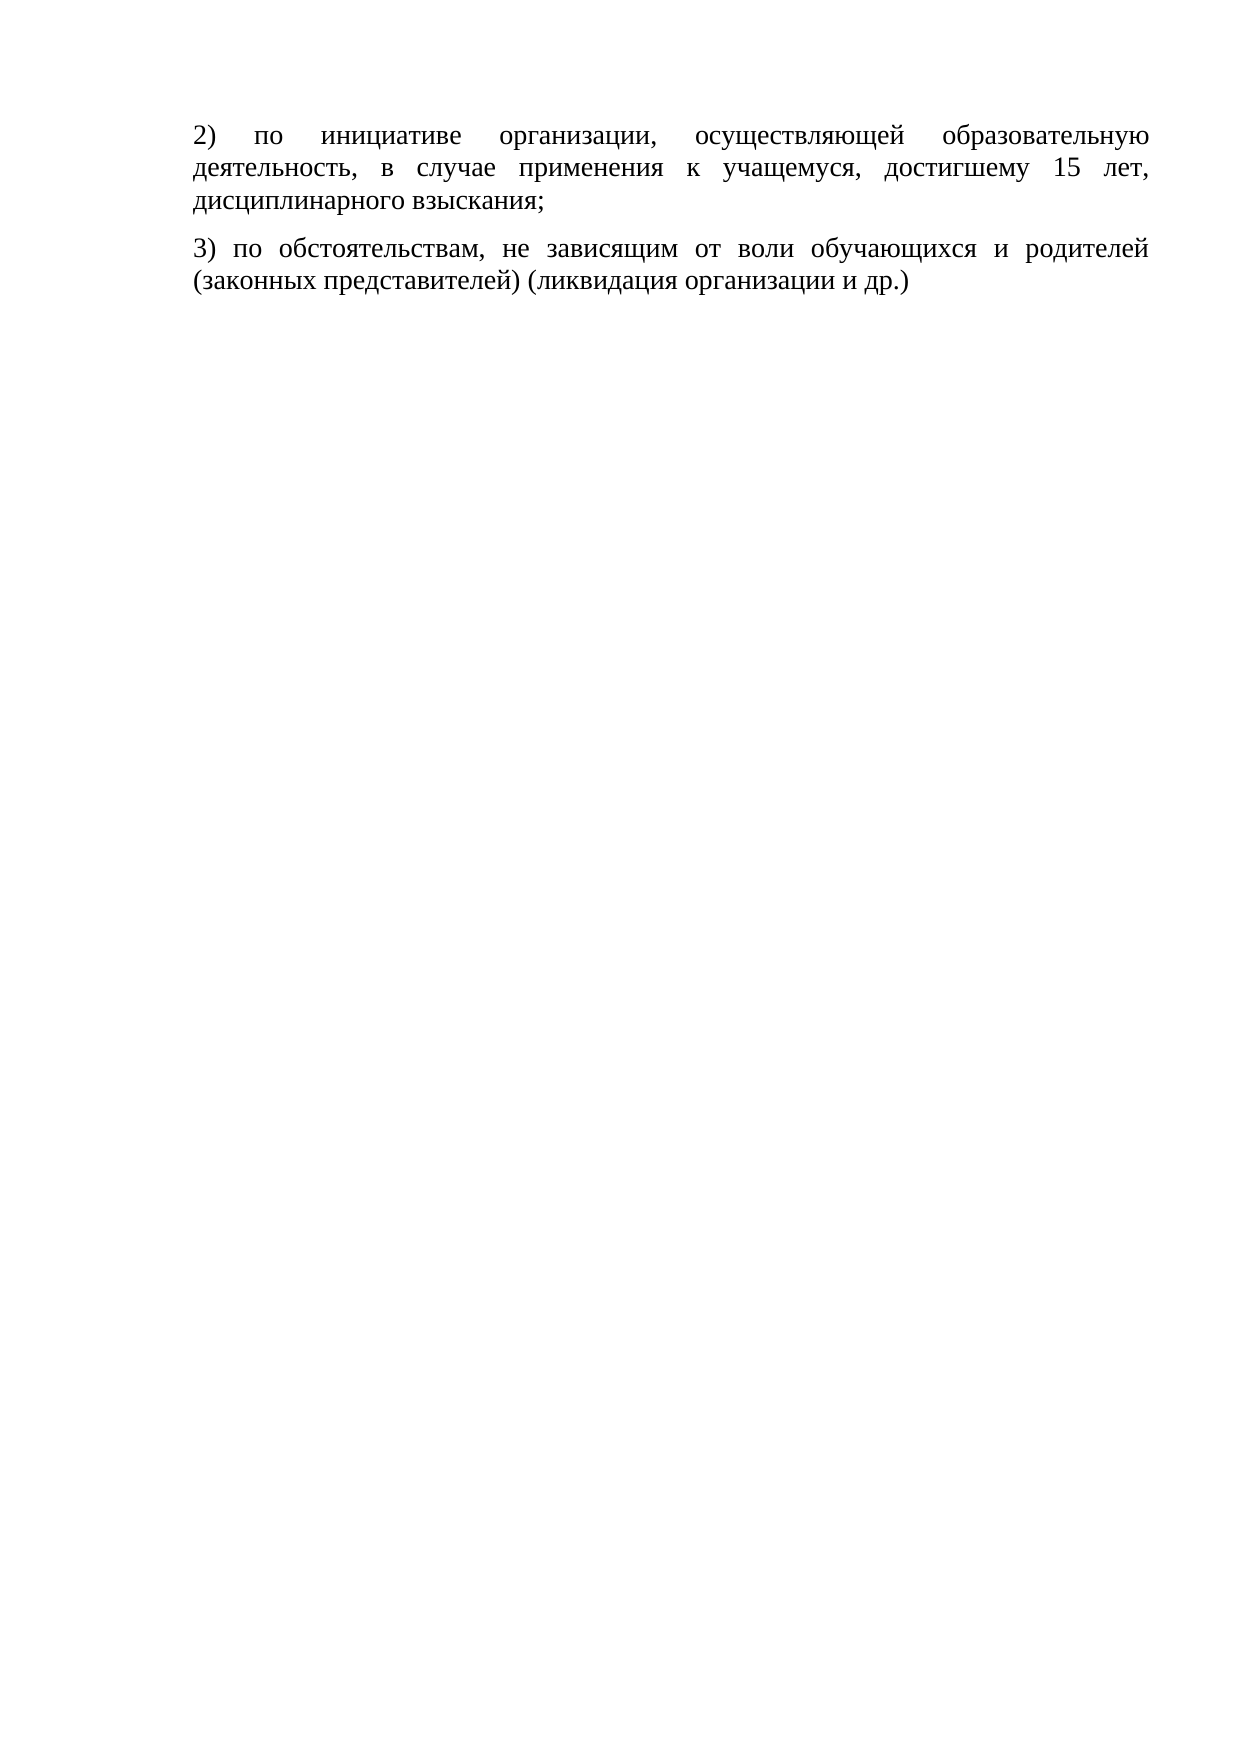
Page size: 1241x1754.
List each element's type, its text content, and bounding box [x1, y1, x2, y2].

text 2) по инициативе организации, осуществляющей образовательную деятельность, в случае применения к учащемуся, достигшему 15 лет, дисциплинарного взыскания; [193, 118, 1151, 215]
text 3) по обстоятельствам, не зависящим от воли обучающихся и родителей (законных представителей) (ликвидация организации и др.) [193, 231, 1151, 296]
